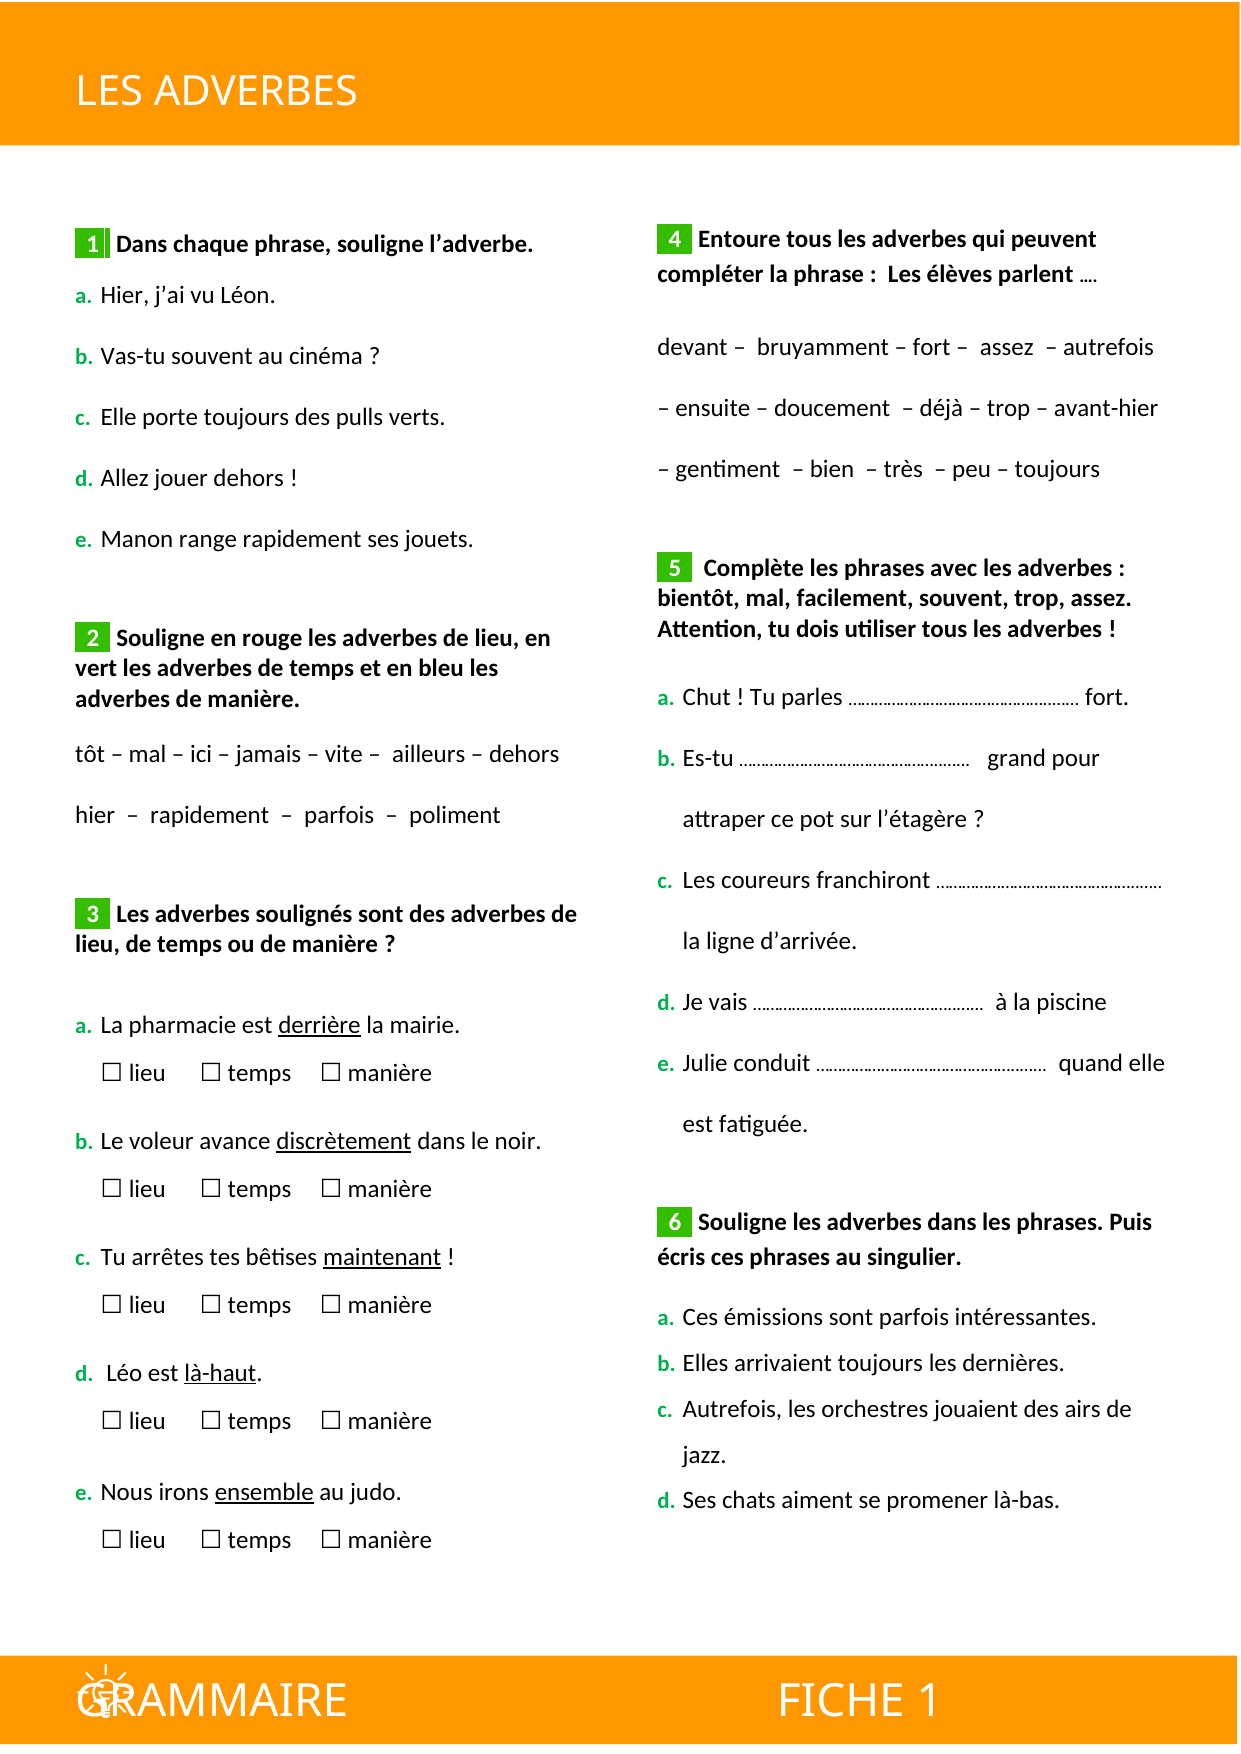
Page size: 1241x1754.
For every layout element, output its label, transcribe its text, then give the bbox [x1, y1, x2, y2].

list Nous irons ensemble au judo. [75, 1476, 583, 1507]
list Elle porte toujours des pulls verts. [75, 401, 583, 432]
list Les coureurs franchiront ………………………………………..….. la ligne d’arrivée. [657, 864, 1165, 955]
text 5 Complète les phrases avec les adverbes : bientôt, mal, facilement, souvent, trop, assez. Attention, tu dois utiliser tous les adverbes ! [657, 552, 1165, 643]
list lieu temps manière [100, 1055, 583, 1089]
list Léo est là-haut. [75, 1357, 583, 1387]
text 6 Souligne les adverbes dans les phrases. Puis écris ces phrases au singulier. [657, 1207, 1165, 1272]
text 4 Entoure tous les adverbes qui peuvent compléter la phrase : Les élèves parlent …. [657, 223, 1165, 289]
list Le voleur avance discrètement dans le noir. [75, 1125, 583, 1156]
list Manon range rapidement ses jouets. [75, 523, 583, 554]
list Ses chats aiment se promener là-bas. [657, 1484, 1165, 1515]
list lieu temps manière [100, 1402, 583, 1436]
list La pharmacie est derrière la mairie. [75, 1009, 583, 1040]
picture [75, 1664, 139, 1720]
list Elles arrivaient toujours les dernières. [657, 1347, 1165, 1378]
text 3 Les adverbes soulignés sont des adverbes de lieu, de temps ou de manière ? [75, 898, 583, 959]
list Vas-tu souvent au cinéma ? [75, 340, 583, 371]
text devant – bruyamment – fort – assez – autrefois – ensuite – doucement – déjà – trop – avant-hier – gentiment – bien – très – peu – toujours [657, 331, 1165, 484]
text tôt – mal – ici – jamais – vite – ailleurs – dehors hier – rapidement – parfois – poliment [75, 738, 583, 830]
text 2 Souligne en rouge les adverbes de lieu, en vert les adverbes de temps et en bleu les adverbes de manière. [75, 622, 583, 713]
list lieu temps manière [100, 1522, 583, 1556]
list Ces émissions sont parfois intéressantes. [657, 1302, 1165, 1332]
list Autrefois, les orchestres jouaient des airs de jazz. [657, 1393, 1165, 1469]
list lieu temps manière [100, 1171, 583, 1205]
list Je vais ………………………………………..…... à la piscine [657, 986, 1165, 1016]
text 1 Dans chaque phrase, souligne l’adverbe. [110, 228, 583, 258]
list Chut ! Tu parles ………………………………………..…... fort. [657, 681, 1165, 711]
list lieu temps manière [100, 1287, 583, 1321]
list Julie conduit ………………………………………..…... quand elle est fatiguée. [657, 1047, 1165, 1138]
list Es-tu ………………………………………..…... grand pour attraper ce pot sur l’étagère ? [657, 742, 1165, 833]
list Tu arrêtes tes bêtises maintenant ! [75, 1241, 583, 1271]
list Hier, j’ai vu Léon. [75, 279, 583, 310]
list Allez jouer dehors ! [75, 462, 583, 493]
